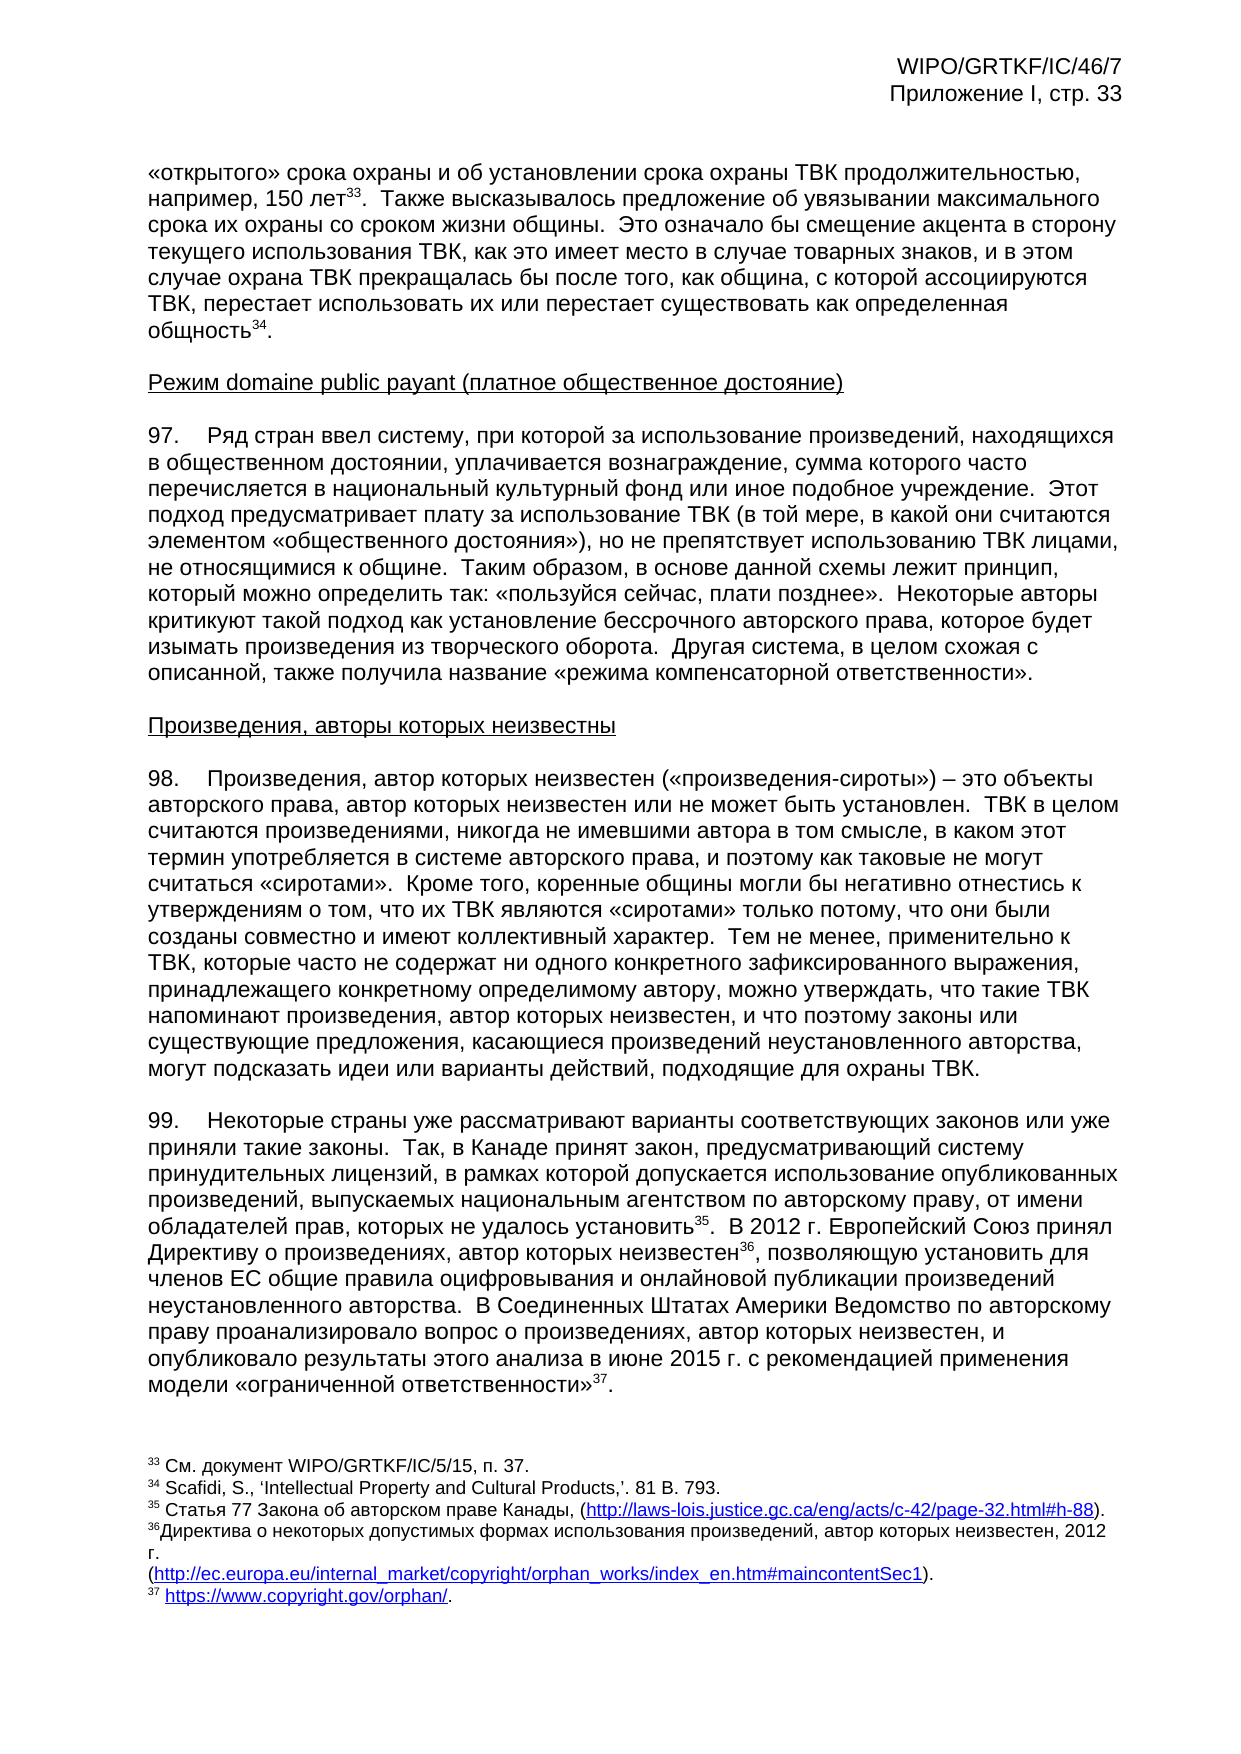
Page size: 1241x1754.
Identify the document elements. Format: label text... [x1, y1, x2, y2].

list Некоторые страны уже рассматривают варианты соответствующих законов или уже приняли такие законы. Так, в Канаде принят закон, предусматривающий систему принудительных лицензий, в рамках которой допускается использование опубликованных произведений, выпускаемых национальным агентством по авторскому праву, от имени обладателей прав, которых не удалось установить. В 2012 г. Европейский Союз принял Директиву о произведениях, автор которых неизвестен, позволяющую установить для членов ЕС общие правила оцифровывания и онлайновой публикации произведений неустановленного авторства. В Соединенных Штатах Америки Ведомство по авторскому праву проанализировало вопрос о произведениях, автор которых неизвестен, и опубликовало результаты этого анализа в июне 2015 г. с рекомендацией применения модели «ограниченной ответственности». [148, 1107, 1122, 1397]
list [148, 158, 1122, 343]
subtitle Режим domaine public payant (платное общественное достояние) [148, 369, 1122, 396]
list Произведения, автор которых неизвестен («произведения-сироты») – это объекты авторского права, автор которых неизвестен или не может быть установлен. ТВК в целом считаются произведениями, никогда не имевшими автора в том смысле, в каком этот термин употребляется в системе авторского права, и поэтому как таковые не могут считаться «сиротами». Кроме того, коренные общины могли бы негативно отнестись к утверждениям о том, что их ТВК являются «сиротами» только потому, что они были созданы совместно и имеют коллективный характер. Тем не менее, применительно к ТВК, которые часто не содержат ни одного конкретного зафиксированного выражения, принадлежащего конкретному определимому автору, можно утверждать, что такие ТВК напоминают произведения, автор которых неизвестен, и что поэтому законы или существующие предложения, касающиеся произведений неустановленного авторства, могут подсказать идеи или варианты действий, подходящие для охраны ТВК. [148, 765, 1122, 1081]
subtitle Произведения, авторы которых неизвестны [148, 712, 1122, 738]
list Ряд стран ввел систему, при которой за использование произведений, находящихся в общественном достоянии, уплачивается вознаграждение, сумма которого часто перечисляется в национальный культурный фонд или иное подобное учреждение. Этот подход предусматривает плату за использование ТВК (в той мере, в какой они считаются элементом «общественного достояния»), но не препятствует использованию ТВК лицами, не относящимися к общине. Таким образом, в основе данной схемы лежит принцип, который можно определить так: «пользуйся сейчас, плати позднее». Некоторые авторы критикуют такой подход как установление бессрочного авторского права, которое будет изымать произведения из творческого оборота. Другая система, в целом схожая с описанной, также получила название «режима компенсаторной ответственности». [148, 422, 1122, 686]
